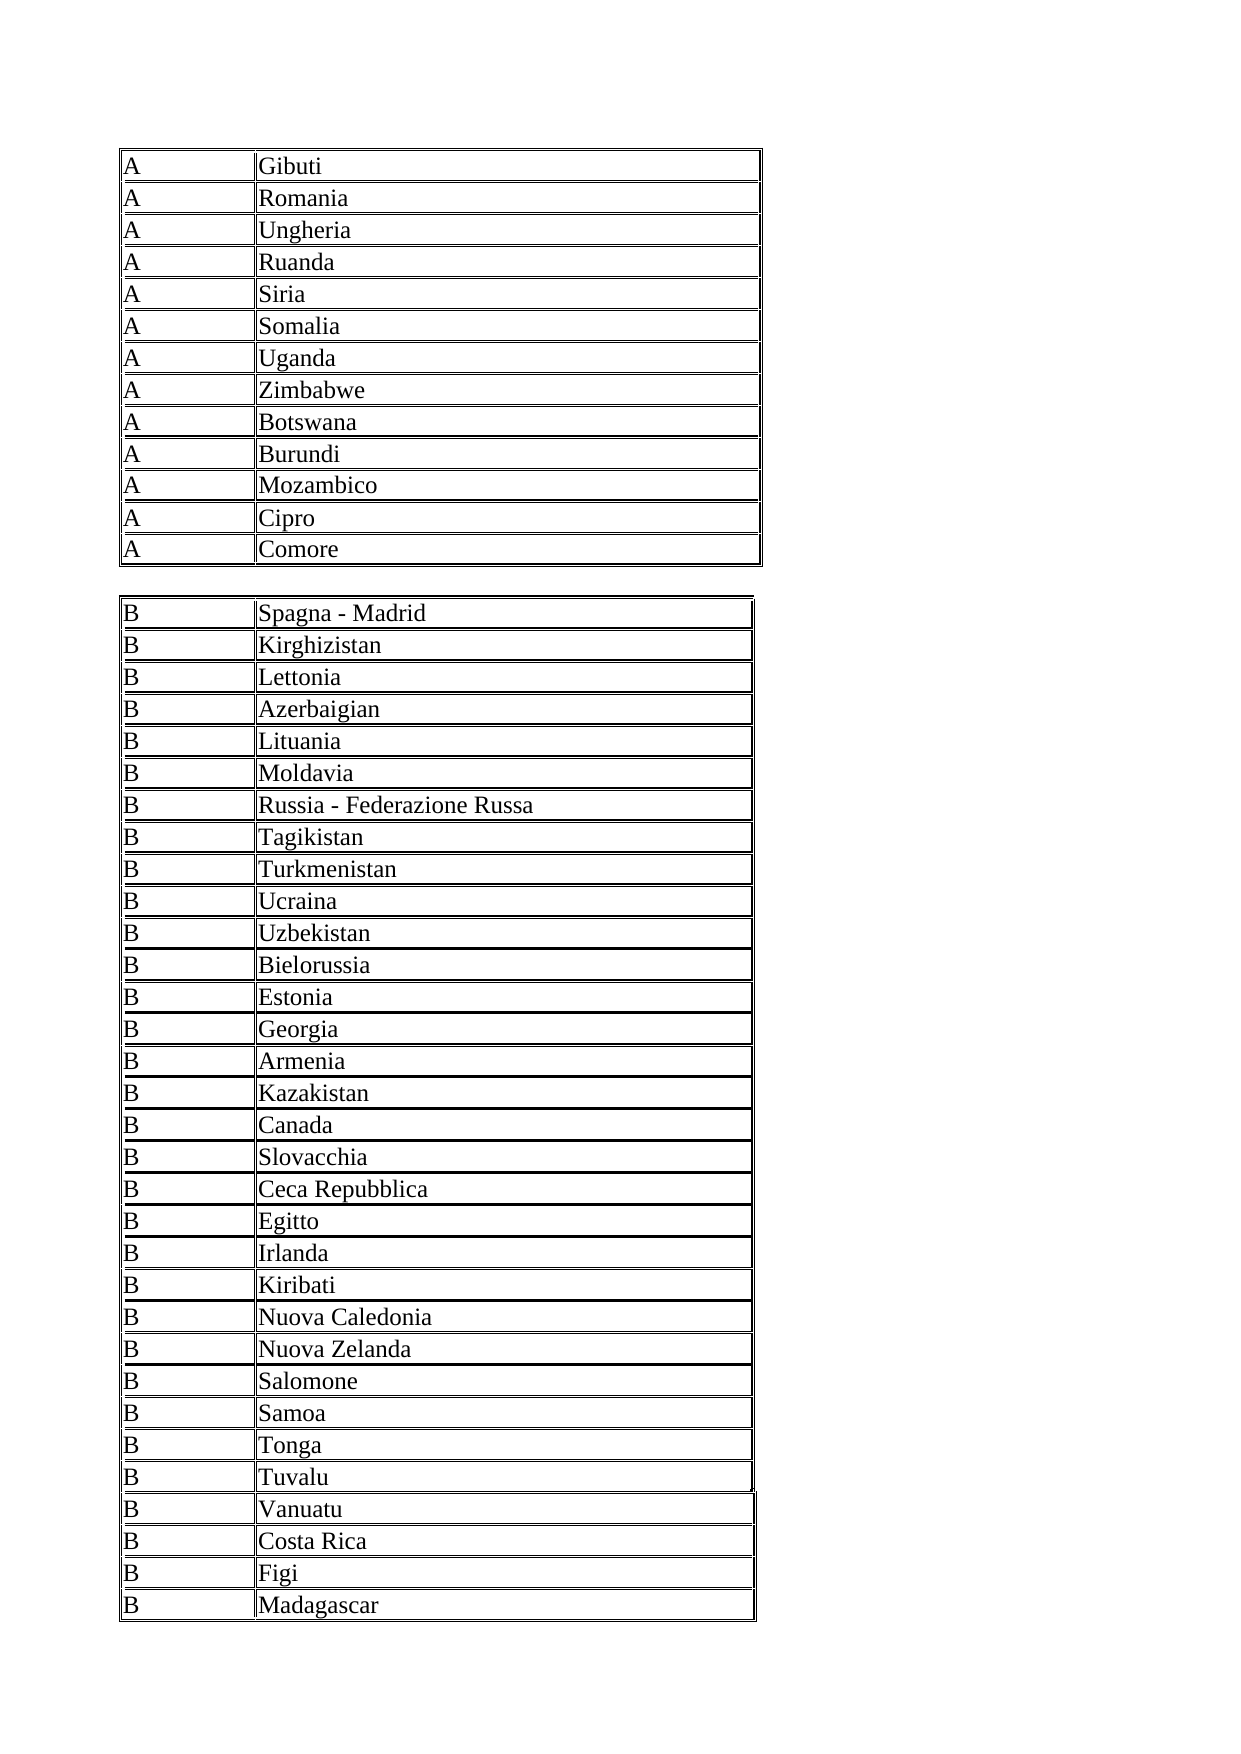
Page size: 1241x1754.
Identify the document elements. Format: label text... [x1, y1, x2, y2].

table_header Spagna - Madrid [256, 599, 753, 627]
table_cell Burundi [257, 435, 760, 467]
table_cell Lettonia [257, 663, 751, 691]
table_cell B [122, 851, 254, 883]
table_cell B [122, 755, 254, 787]
table_cell A [120, 212, 256, 243]
table_cell B [120, 1331, 256, 1363]
table_cell B [122, 915, 254, 947]
table_cell Tuvalu [257, 1462, 751, 1491]
table_cell Ucraina [257, 887, 751, 915]
table_cell A [122, 468, 254, 499]
table_cell B [122, 1075, 254, 1107]
table_cell B [120, 1555, 256, 1587]
table_cell Salomone [257, 1366, 751, 1395]
table_cell B [122, 659, 254, 691]
table_cell Turkmenistan [257, 855, 751, 883]
table_cell Ceca Repubblica [257, 1174, 751, 1203]
table_cell B [120, 1523, 256, 1555]
table_cell B [122, 1043, 254, 1075]
table_cell Kirghizistan [257, 631, 751, 659]
table_cell A [122, 531, 256, 563]
table_cell A [122, 499, 254, 531]
table_cell Slovacchia [257, 1142, 751, 1171]
table_cell B [120, 1395, 256, 1427]
table_cell A [122, 340, 254, 371]
table_cell Azerbaigian [257, 695, 751, 723]
table_header B [122, 599, 256, 627]
table_cell Comore [256, 531, 760, 563]
table_cell A [122, 404, 254, 435]
table_cell A [120, 276, 256, 307]
table_cell Botswana [257, 404, 760, 435]
table_cell B [122, 787, 254, 819]
table_cell Ruanda [257, 244, 760, 276]
table_cell Romania [257, 180, 760, 212]
table_cell A [122, 371, 254, 403]
table_cell Cipro [257, 499, 760, 531]
table_cell Canada [257, 1110, 751, 1139]
table_cell Figi [256, 1555, 755, 1587]
table_cell A [122, 244, 254, 276]
table_cell Mozambico [257, 468, 760, 499]
table_cell Nuova Caledonia [257, 1302, 751, 1331]
table_cell Uzbekistan [257, 919, 751, 947]
table_cell A [122, 308, 254, 339]
table_cell B [120, 1203, 254, 1235]
table_cell B [122, 723, 254, 755]
table_cell Madagascar [256, 1587, 755, 1619]
table_cell B [122, 819, 254, 851]
table_cell B [120, 1491, 256, 1523]
table_cell Zimbabwe [257, 371, 760, 403]
table_cell B [120, 1363, 254, 1395]
table_cell Tagikistan [257, 823, 751, 851]
table_cell Nuova Zelanda [257, 1334, 751, 1363]
table_cell A [122, 151, 256, 179]
table_cell B [122, 691, 254, 723]
table_cell Bielorussia [257, 950, 751, 979]
table_cell B [122, 1299, 254, 1331]
table_cell Ungheria [256, 212, 761, 243]
table_cell A [122, 180, 254, 212]
table_cell Russia - Federazione Russa [257, 791, 751, 819]
table_cell Gibuti [256, 151, 759, 179]
table_cell Moldavia [257, 759, 751, 787]
table_cell Estonia [257, 983, 751, 1011]
table_cell Costa Rica [256, 1523, 755, 1555]
table_cell B [120, 1267, 256, 1299]
table_cell B [122, 947, 254, 979]
table_cell B [122, 1011, 254, 1043]
table_cell Kiribati [257, 1270, 751, 1299]
table_cell Vanuatu [257, 1494, 753, 1523]
table_cell Lituania [257, 727, 751, 755]
table_cell Samoa [257, 1398, 751, 1427]
table_cell B [122, 1139, 254, 1171]
table_cell B [122, 627, 254, 659]
table_cell B [122, 979, 254, 1011]
table_cell B [122, 883, 254, 915]
table_cell Somalia [257, 308, 760, 339]
table_cell B [122, 1171, 254, 1203]
table_cell Georgia [257, 1014, 751, 1043]
table_cell Irlanda [257, 1238, 751, 1267]
table_cell Kazakistan [257, 1078, 751, 1107]
table_cell Armenia [257, 1047, 751, 1075]
table_cell A [122, 435, 254, 467]
table_cell Egitto [257, 1206, 751, 1235]
table_cell B [120, 1587, 256, 1619]
table_cell B [122, 1107, 254, 1139]
table_cell Uganda [257, 340, 760, 371]
table_cell Tonga [257, 1430, 751, 1459]
table_cell B [122, 1235, 254, 1267]
table_cell B [120, 1427, 256, 1459]
table_cell Siria [256, 276, 761, 307]
table_cell B [120, 1459, 256, 1491]
